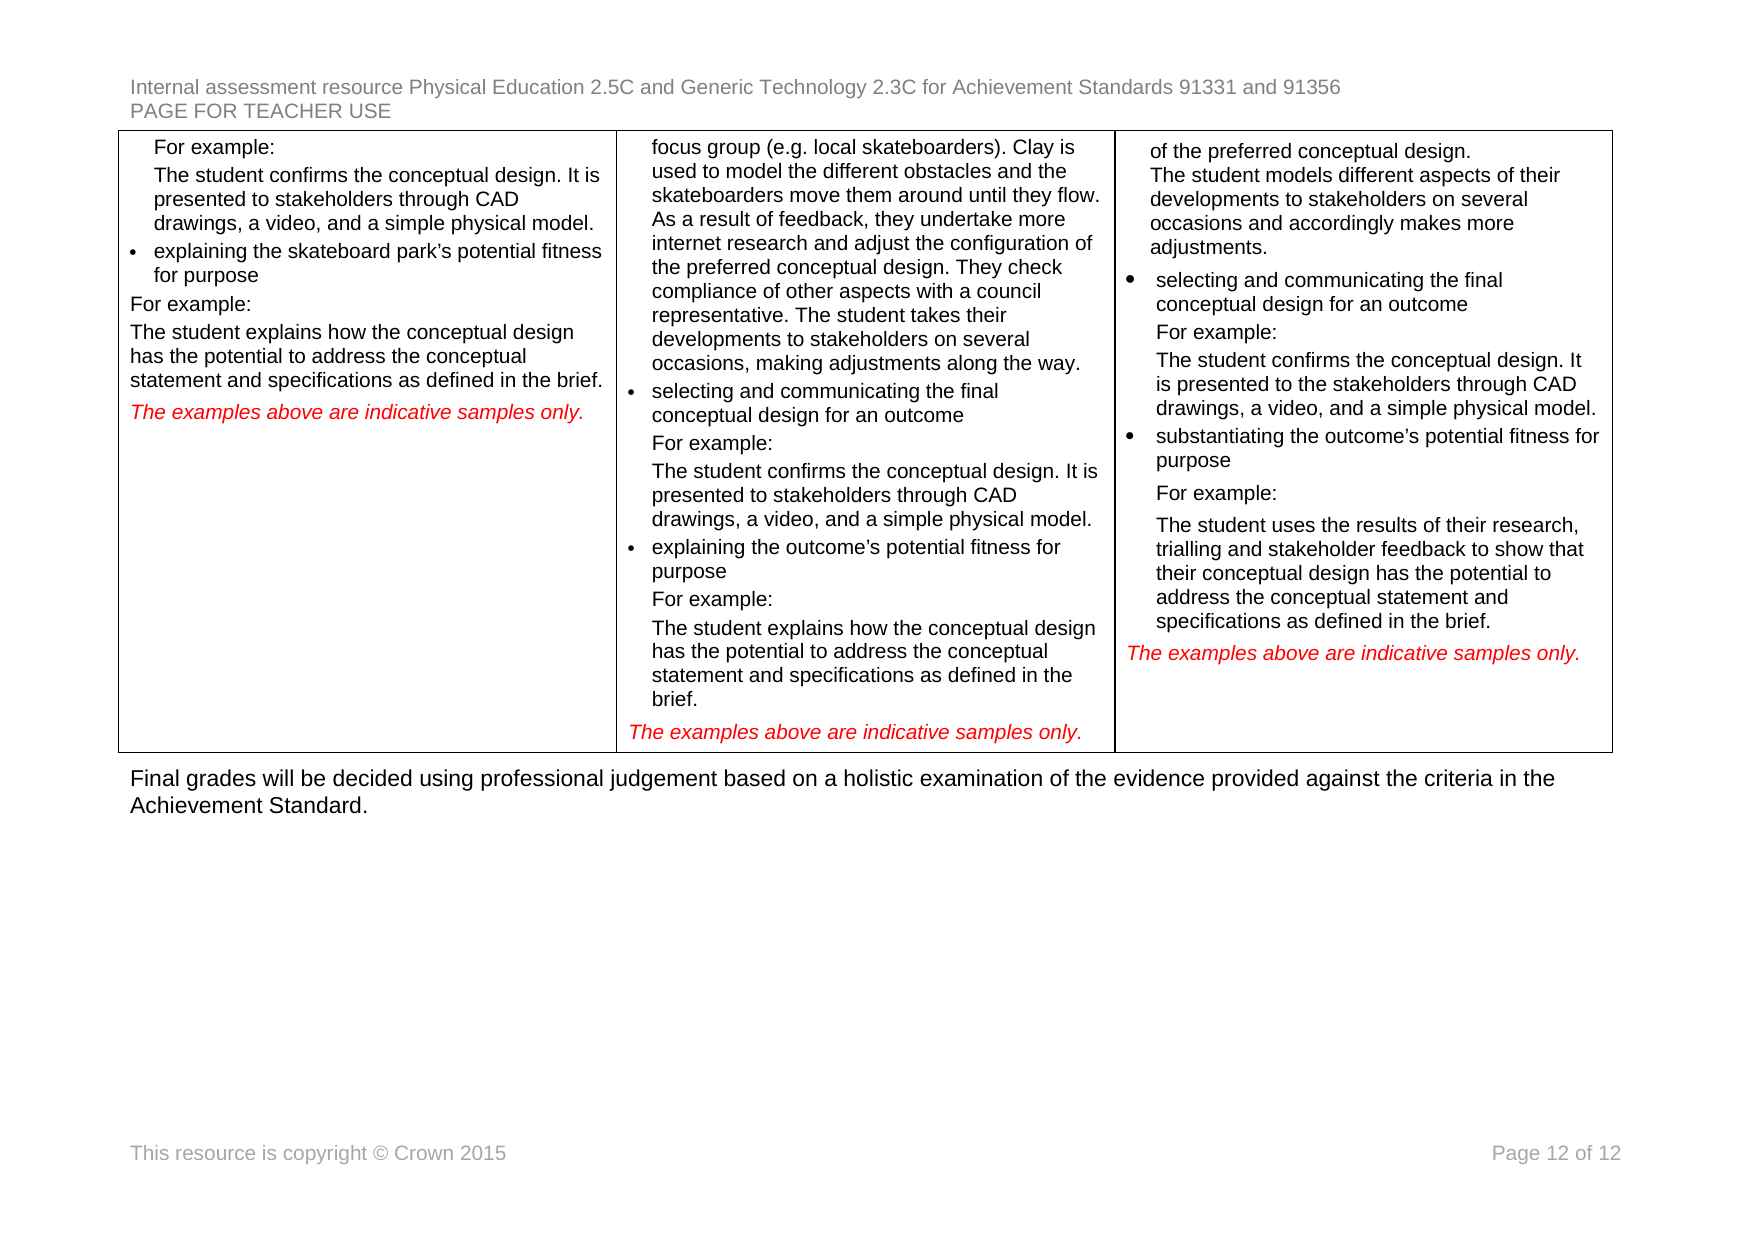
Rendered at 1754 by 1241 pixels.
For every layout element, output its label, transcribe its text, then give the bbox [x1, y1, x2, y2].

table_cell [119, 131, 616, 752]
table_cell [617, 131, 1114, 752]
text Final grades will be decided using professional judgement based on a holistic examination of the evidence provided against the criteria in the Achievement Standard. [130, 765, 1624, 818]
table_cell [1116, 131, 1612, 752]
